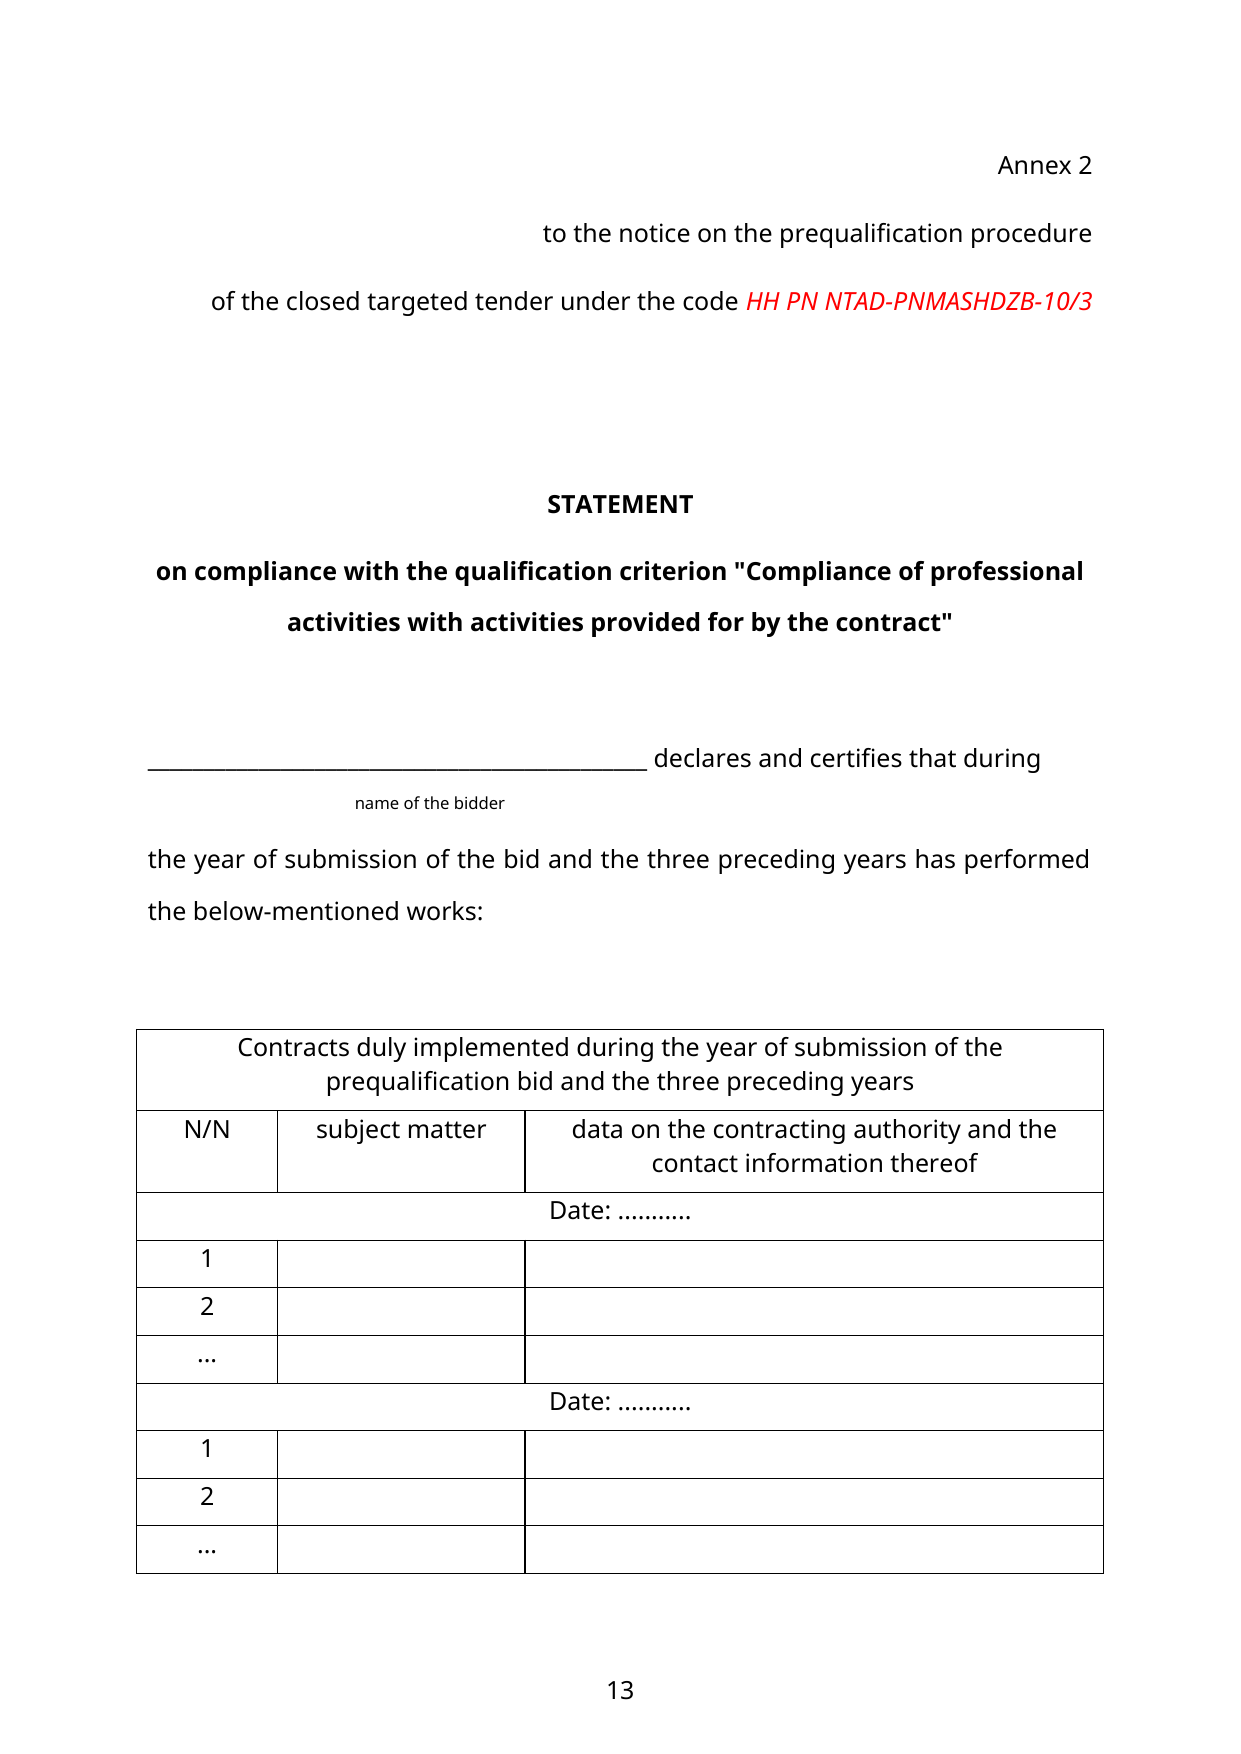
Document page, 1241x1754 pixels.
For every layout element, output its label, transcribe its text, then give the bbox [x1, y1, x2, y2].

table_cell [526, 1431, 1103, 1478]
table_cell ... [137, 1526, 277, 1573]
table_cell Date: ........... [137, 1193, 1103, 1239]
table_cell [278, 1336, 524, 1382]
table_cell Date: ........... [137, 1384, 1103, 1430]
table_cell [278, 1526, 524, 1573]
table_cell [526, 1479, 1103, 1525]
table_cell [278, 1241, 524, 1287]
table_cell [526, 1241, 1103, 1287]
table_cell [278, 1431, 524, 1478]
table_cell [526, 1526, 1103, 1573]
table_cell [278, 1479, 524, 1525]
table_cell [278, 1288, 524, 1335]
table_cell subject matter [278, 1111, 524, 1192]
text Annex 2 [148, 148, 1092, 182]
table_cell 2 [137, 1288, 277, 1335]
table_cell [526, 1336, 1103, 1382]
table_cell [526, 1288, 1103, 1335]
text of the closed targeted tender under the code HH PN NTAD-PNMASHDZB-10/3 [148, 283, 1092, 317]
table_cell ... [137, 1336, 277, 1382]
table_cell N/N [137, 1111, 277, 1192]
text name of the bidder [354, 791, 1092, 814]
table_cell 1 [137, 1241, 277, 1287]
table_cell 2 [137, 1479, 277, 1525]
table_cell data on the contracting authority and the contact information thereof [526, 1111, 1103, 1192]
text the year of submission of the bid and the three preceding years has performed the below-mentioned works: [148, 842, 1092, 927]
text to the notice on the prequalification procedure [148, 215, 1092, 249]
text on compliance with the qualification criterion "Compliance of professional activities with activities provided for by the contract" [148, 554, 1092, 639]
text _____________________________________________ declares and certifies that during [148, 740, 1092, 774]
table_header Contracts duly implemented during the year of submission of the prequalification bid and the three preceding years [137, 1030, 1103, 1110]
table_cell 1 [137, 1431, 277, 1478]
text STATEMENT [148, 486, 1092, 520]
